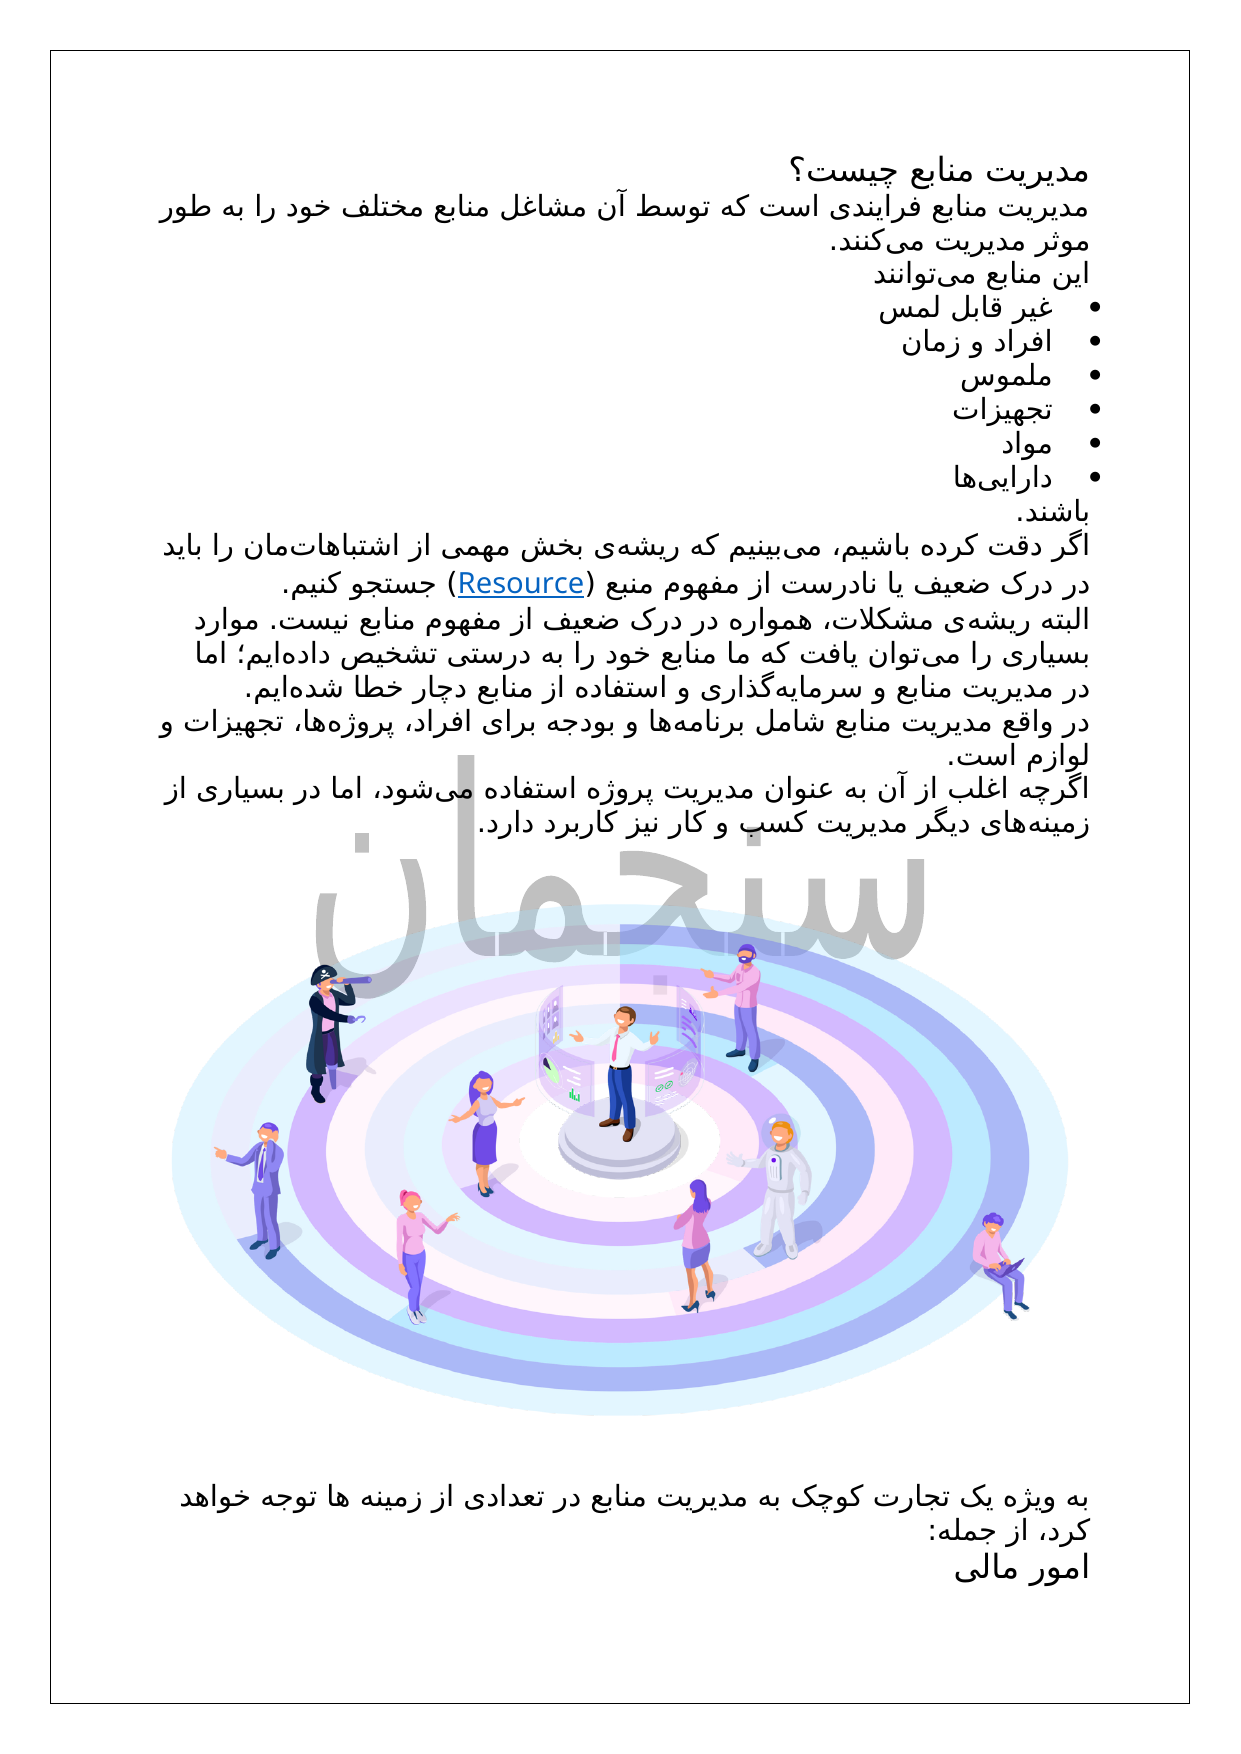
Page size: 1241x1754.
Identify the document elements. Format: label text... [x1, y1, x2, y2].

text باشند. [150, 494, 1090, 528]
list دارایی‌ها [150, 461, 1090, 494]
text البته ریشه‌ی مشکلات، همواره در درک ضعیف از مفهوم منابع نیست. موارد بسیاری را می‌توان یافت که ما منابع خود را به درستی تشخیص داده‌ایم؛ اما در مدیریت منابع و سرمایه‌گذاری و استفاده از منابع دچار خطا شده‌ایم. [150, 602, 1090, 704]
text مدیریت منابع چیست؟ [150, 150, 1090, 189]
list غیر قابل لمس [150, 291, 1090, 325]
text به ویژه یک تجارت کوچک به مدیریت منابع در تعدادی از زمینه ها توجه خواهد کرد، از جمله: [150, 1480, 1090, 1548]
picture [162, 839, 1077, 1480]
list مواد [150, 427, 1090, 461]
text اگرچه اغلب از آن به عنوان مدیریت پروژه استفاده می‌شود، اما در بسیاری از زمینه‌های دیگر مدیریت کسب و کار نیز کاربرد دارد. [150, 772, 1090, 840]
text اگر دقت کرده باشیم، می‌بینیم که ریشه‌ی بخش مهمی از اشتباهات‌مان را باید در درک ضعیف یا نادرست از مفهوم منبع (Resource) جستجو کنیم. [150, 528, 1090, 602]
text در واقع مدیریت منابع شامل برنامه‌ها و بودجه برای افراد، پروژه‌ها، تجهیزات و لوازم است. [150, 704, 1090, 772]
text مدیریت منابع فرایندی است که توسط آن مشاغل منابع مختلف خود را به طور موثر مدیریت می‌کنند. [150, 189, 1090, 257]
text این منابع می‌توانند [150, 257, 1090, 291]
text امور مالی [150, 1548, 1090, 1586]
list افراد و زمان [150, 325, 1090, 359]
list ملموس [150, 359, 1090, 393]
list تجهیزات [150, 393, 1090, 427]
